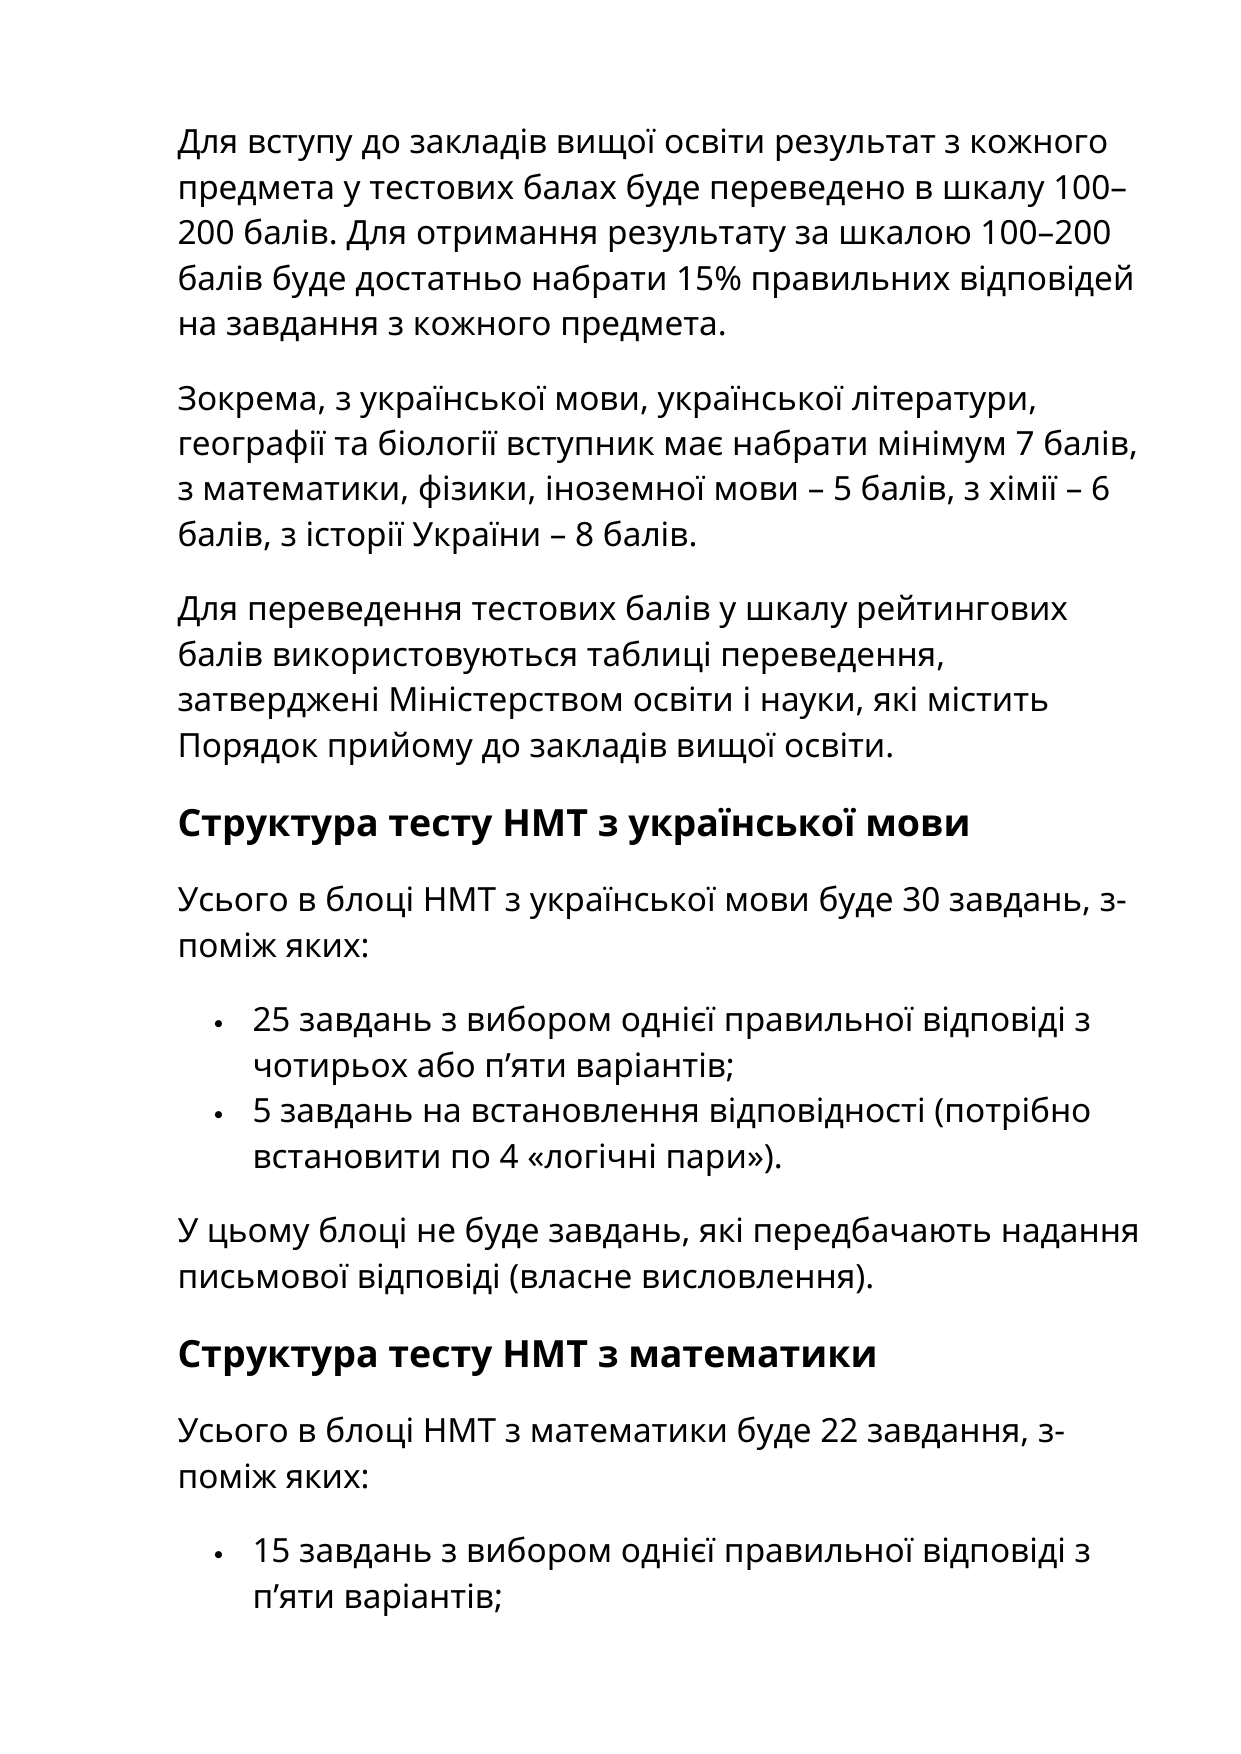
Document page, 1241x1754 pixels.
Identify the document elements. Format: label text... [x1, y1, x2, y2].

text Для вступу до закладів вищої освіти результат з кожного предмета у тестових балах буде переведено в шкалу 100–200 балів. Для отримання результату за шкалою 100–200 балів буде достатньо набрати 15% правильних відповідей на завдання з кожного предмета. [177, 118, 1152, 345]
list 25 завдань з вибором однієї правильної відповіді з чотирьох або п’яти варіантів; [215, 996, 1152, 1087]
list 15 завдань з вибором однієї правильної відповіді з п’яти варіантів; [215, 1527, 1152, 1618]
text Структура тесту НМТ з математики [177, 1327, 1152, 1378]
list 5 завдань на встановлення відповідності (потрібно встановити по 4 «логічні пари»). [215, 1087, 1152, 1178]
text Усього в блоці НМТ з української мови буде 30 завдань, з-поміж яких: [177, 876, 1152, 967]
text Структура тесту НМТ з української мови [177, 796, 1152, 847]
text Зокрема, з української мови, української літератури, географії та біології вступник має набрати мінімум 7 балів, з математики, фізики, іноземної мови – 5 балів, з хімії – 6 балів, з історії України – 8 балів. [177, 374, 1152, 556]
text Усього в блоці НМТ з математики буде 22 завдання, з-поміж яких: [177, 1407, 1152, 1498]
text Для переведення тестових балів у шкалу рейтингових балів використовуються таблиці переведення, затверджені Міністерством освіти і науки, які містить Порядок прийому до закладів вищої освіти. [177, 585, 1152, 767]
text У цьому блоці не буде завдань, які передбачають надання письмової відповіді (власне висловлення). [177, 1207, 1152, 1298]
